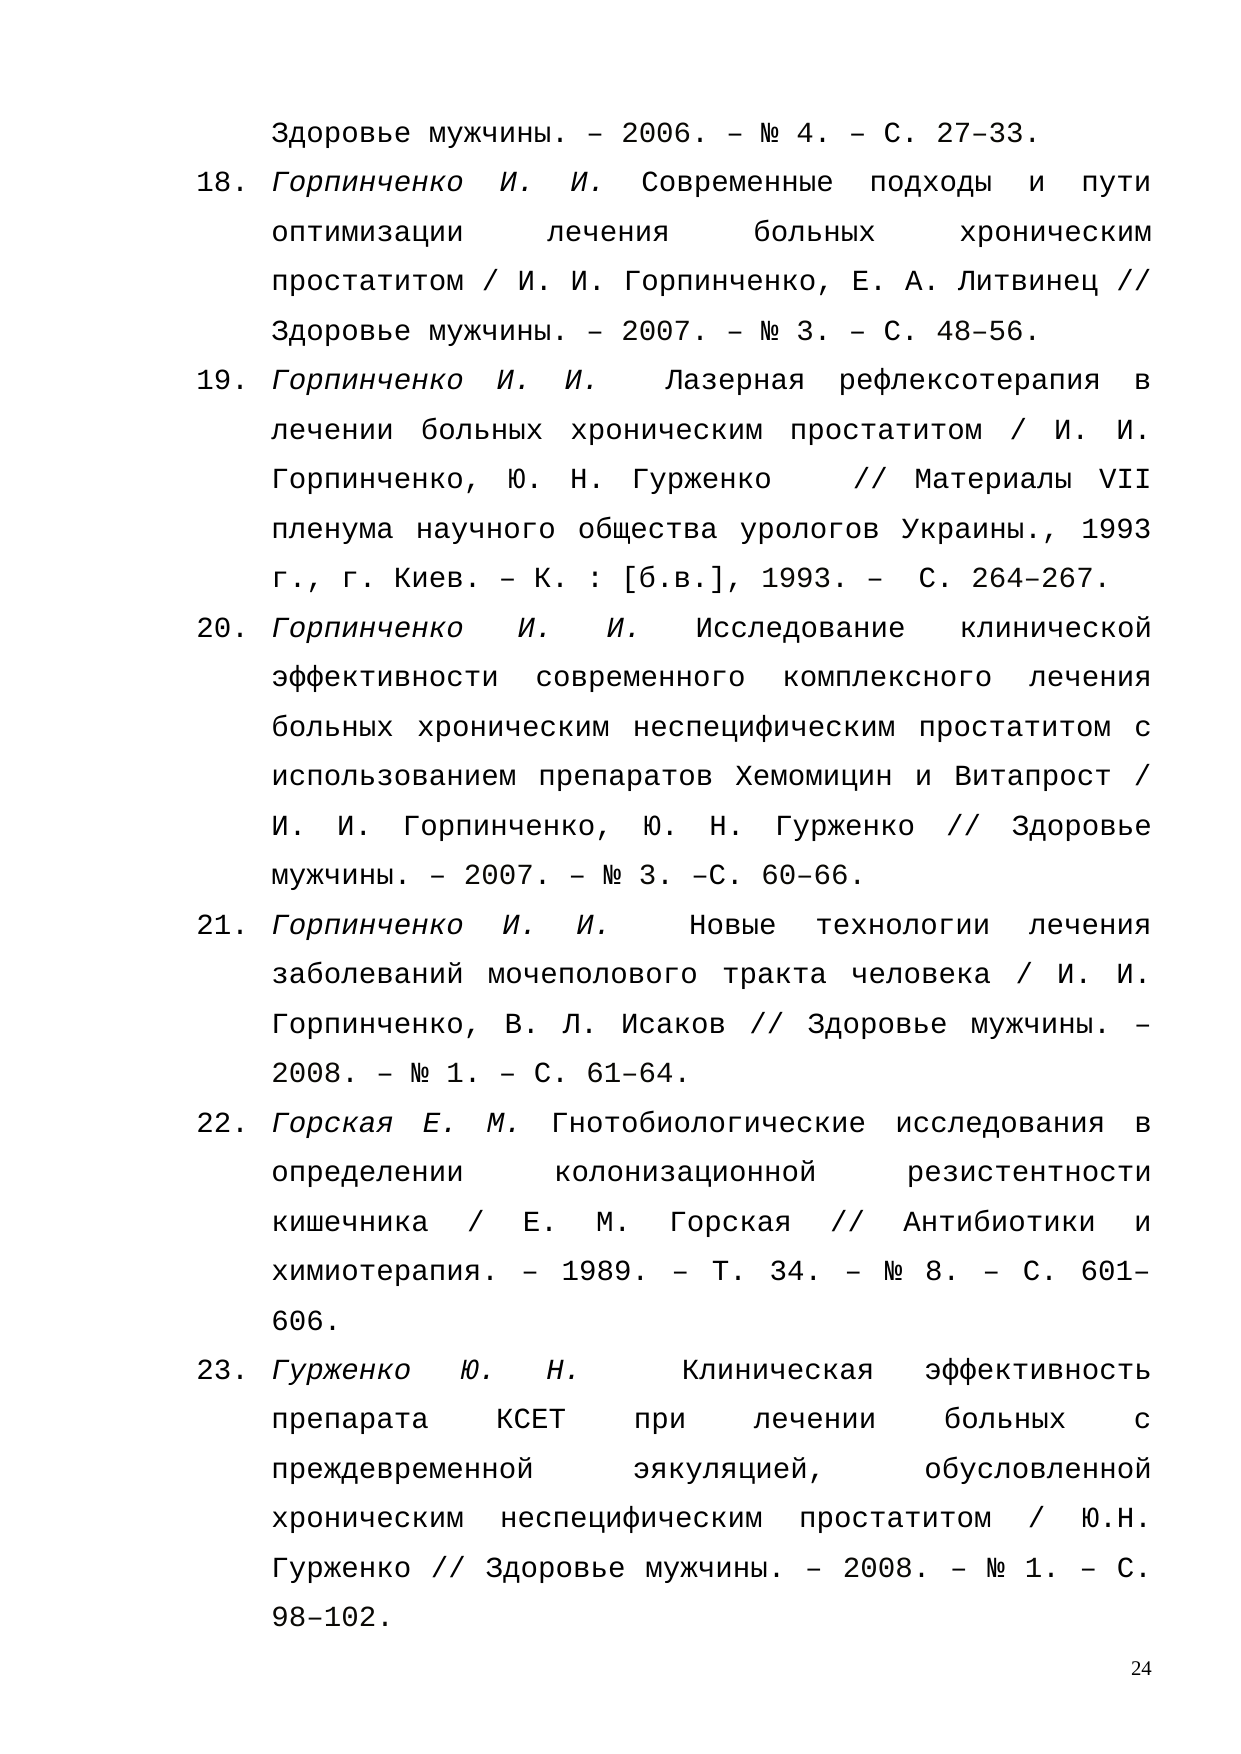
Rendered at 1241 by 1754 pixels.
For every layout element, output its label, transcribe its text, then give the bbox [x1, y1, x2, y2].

list Горпинченко И. И. Современные подходы и пути оптимизации лечения больных хроническим простатитом / И. И. Горпинченко, Е. А. Литвинец // Здоровье мужчины. – 2007. – № 3. – С. 48–56. [196, 168, 1152, 349]
list Горпинченко И. И. Новые технологии лечения заболеваний мочеполового тракта человека / И. И. Горпинченко, В. Л. Исаков // Здоровье мужчины. – 2008. – № 1. – С. 61–64. [196, 910, 1152, 1091]
list Горпинченко И. И. Исследование клинической эффективности современного комплексного лечения больных хроническим неспецифическим простатитом с использованием препаратов Хемомицин и Витапрост / И. И. Горпинченко, Ю. Н. Гурженко // Здоровье мужчины. – 2007. – № 3. –С. 60–66. [196, 613, 1152, 893]
list Горская Е. М. Гнотобиологические исследования в определении колонизационной резистентности кишечника / Е. М. Горская // Антибиотики и химиотерапия. – 1989. – Т. 34. – № 8. – С. 601–606. [196, 1108, 1152, 1339]
list Горпинченко И. И. Лазерная рефлексотерапия в лечении больных хроническим простатитом / И. И. Горпинченко, Ю. Н. Гурженко // Материалы VII пленума научного общества урологов Украины., 1993 г., г. Киев. – К. : [б.в.], 1993. – С. 264–267. [196, 366, 1152, 596]
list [196, 118, 1152, 151]
list Гурженко Ю. Н. Клиническая эффективность препарата КСЕТ при лечении больных с преждевременной эякуляцией, обусловленной хроническим неспецифическим простатитом / Ю.Н. Гурженко // Здоровье мужчины. – 2008. – № 1. – С. 98–102. [196, 1355, 1152, 1636]
